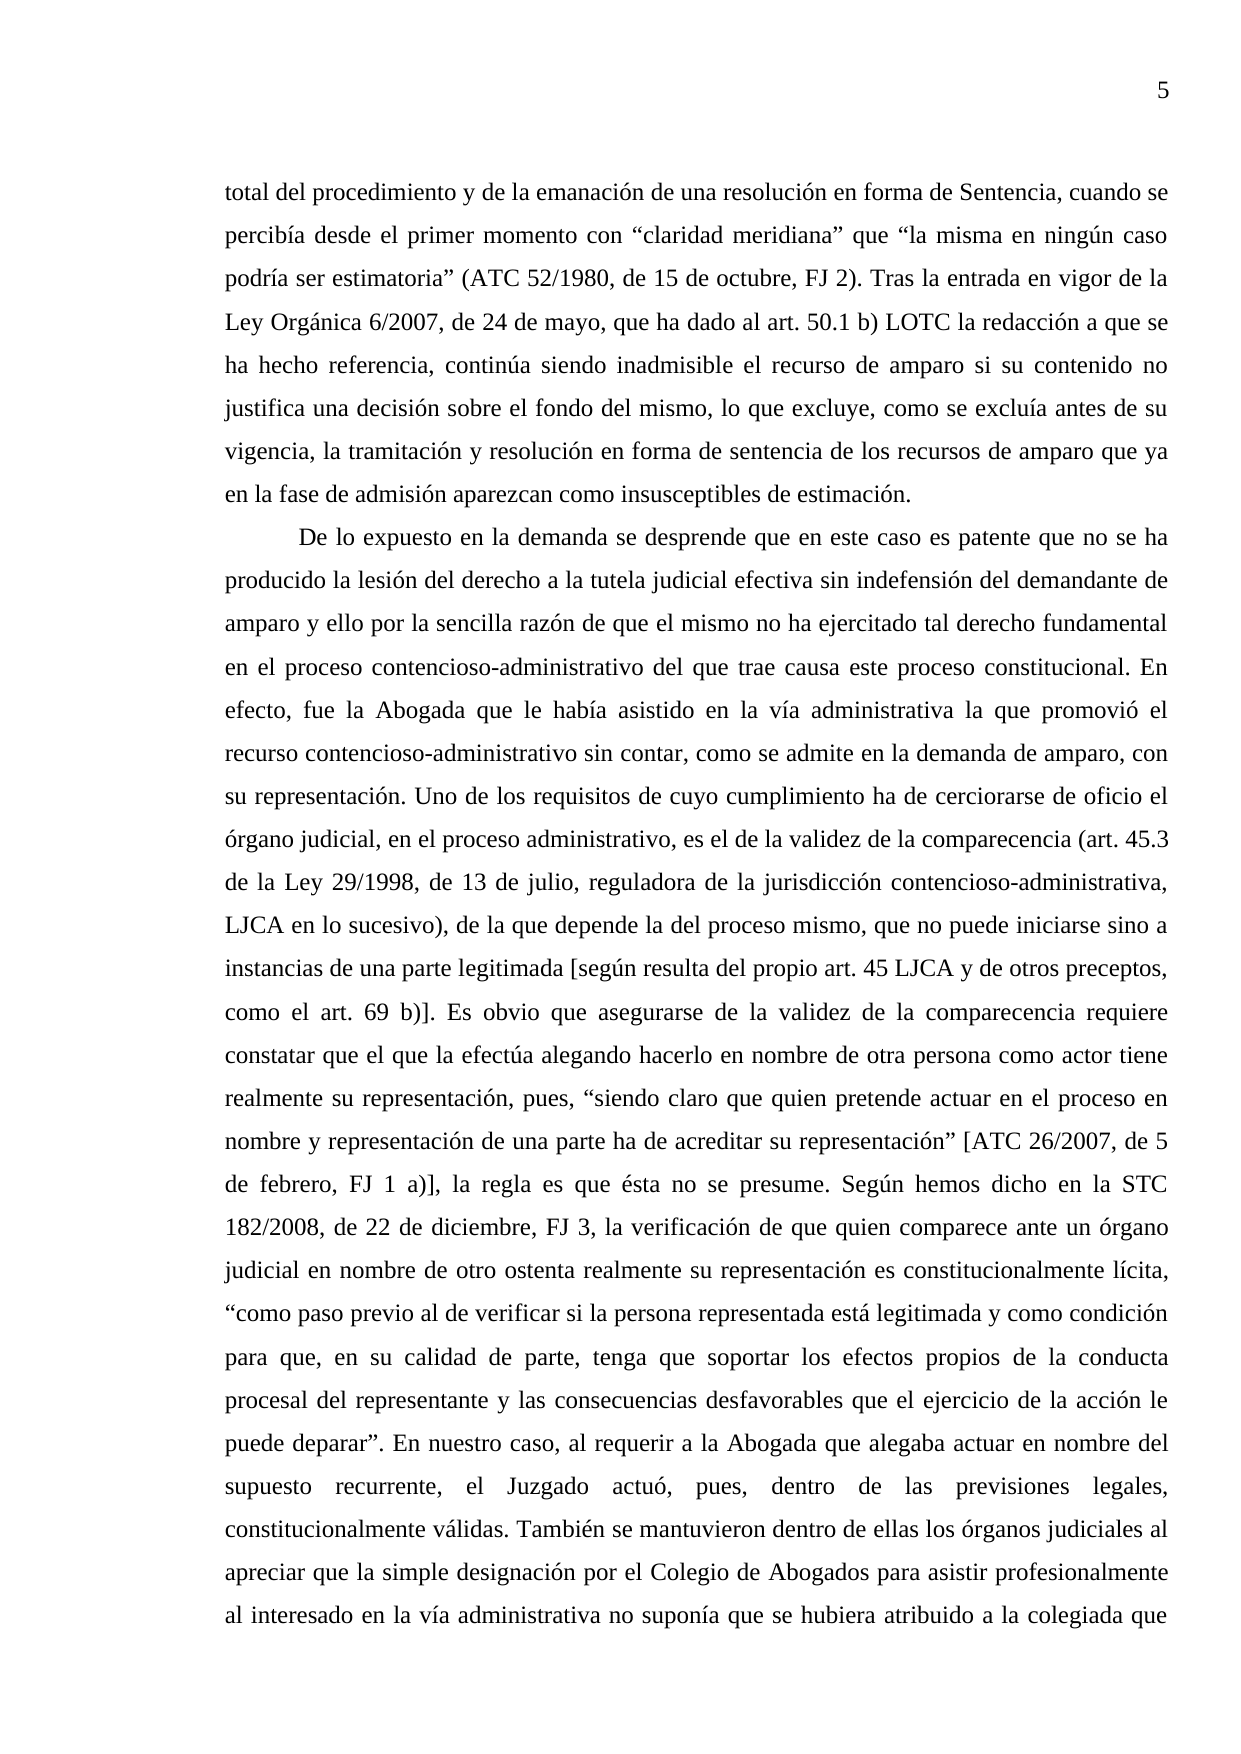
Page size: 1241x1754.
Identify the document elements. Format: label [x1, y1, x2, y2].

text [224, 522, 1169, 1629]
text [224, 177, 1169, 508]
